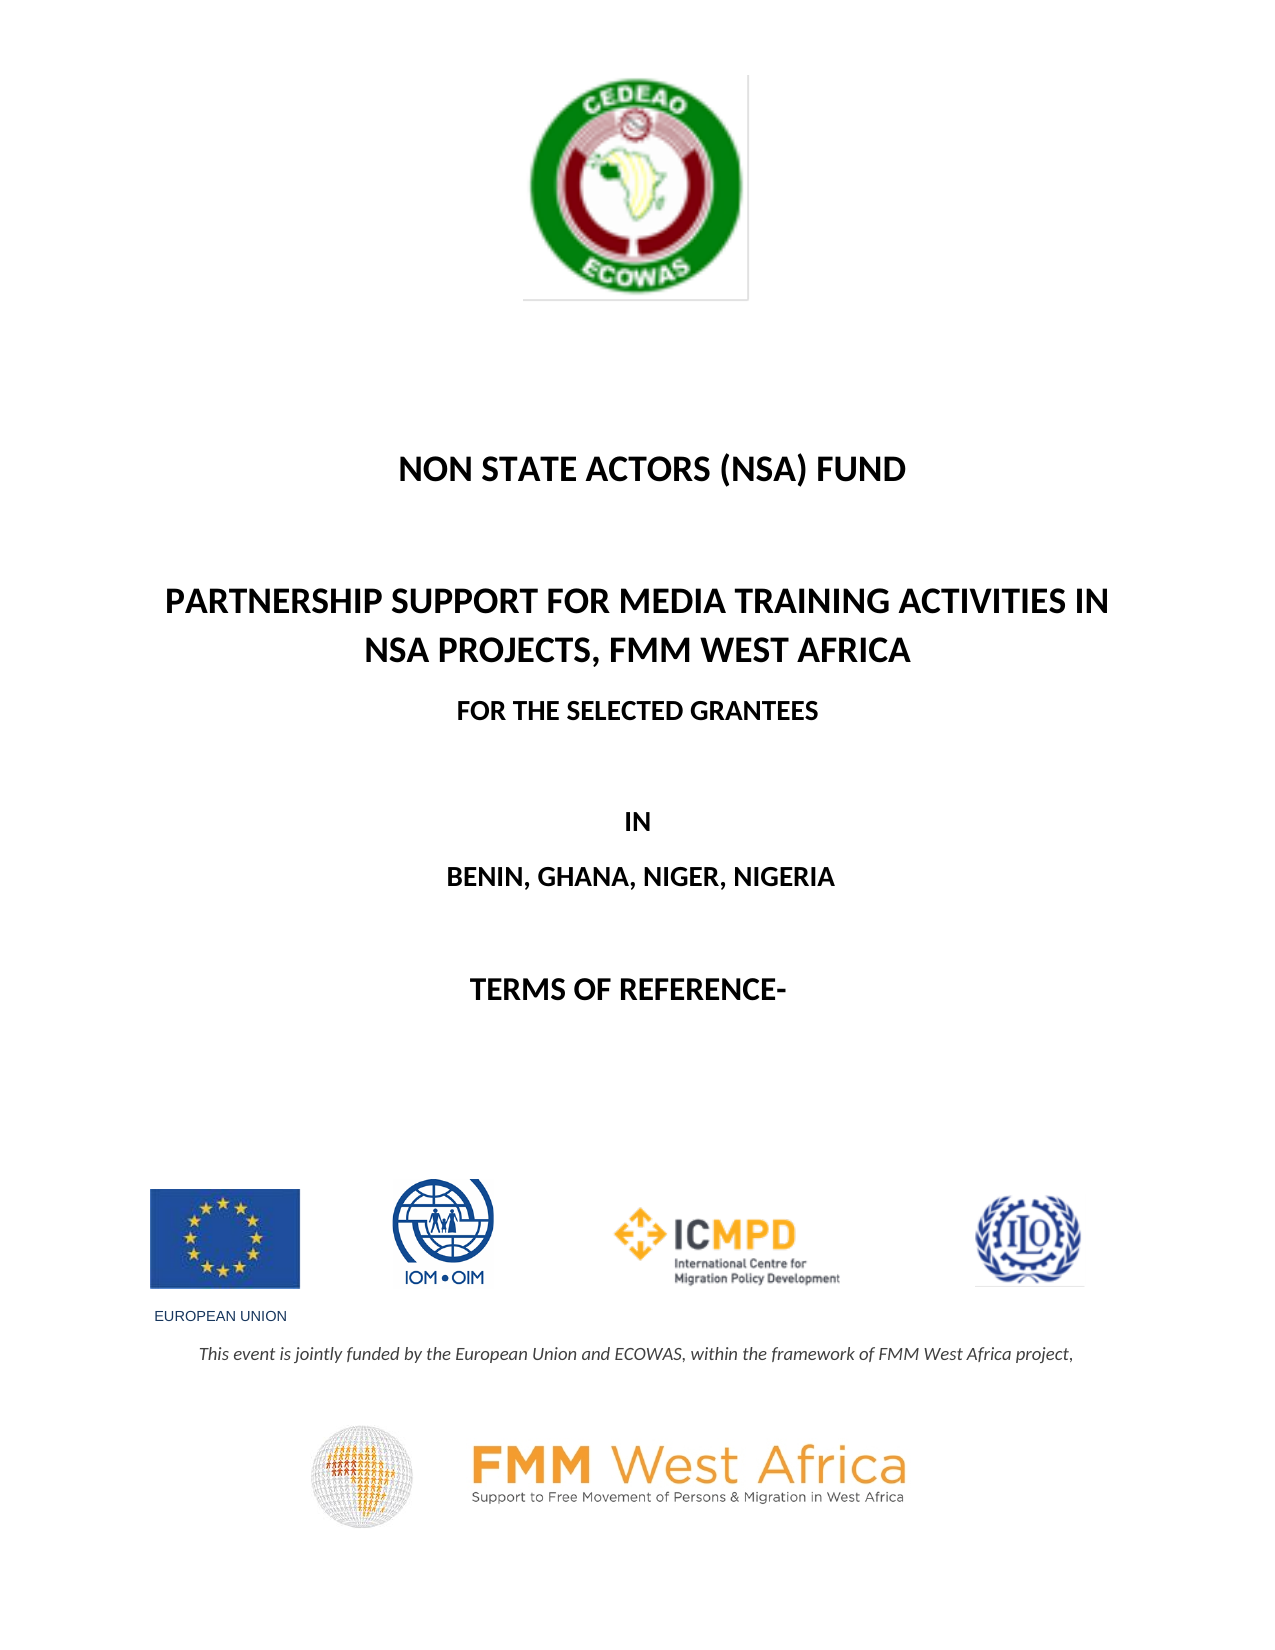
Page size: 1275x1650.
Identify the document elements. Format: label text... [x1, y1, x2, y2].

text PARTNERSHIP SUPPORT FOR MEDIA TRAINING ACTIVITIES IN NSA PROJECTS, FMM WEST AFRICA [150, 577, 1125, 672]
text FOR THE SELECTED GRANTEES [150, 692, 1125, 728]
text NON STATE ACTORS (NSA) FUND [150, 444, 1154, 490]
text IN [150, 803, 1125, 838]
picture [975, 1194, 1090, 1289]
picture [392, 1179, 494, 1289]
text TERMS OF REFERENCE- [131, 968, 1125, 1009]
picture [611, 1205, 844, 1289]
picture [150, 1189, 300, 1289]
text BENIN, GHANA, NIGER, NIGERIA [150, 858, 1125, 893]
picture [445, 1438, 921, 1514]
picture [310, 1425, 414, 1529]
picture [523, 75, 752, 304]
